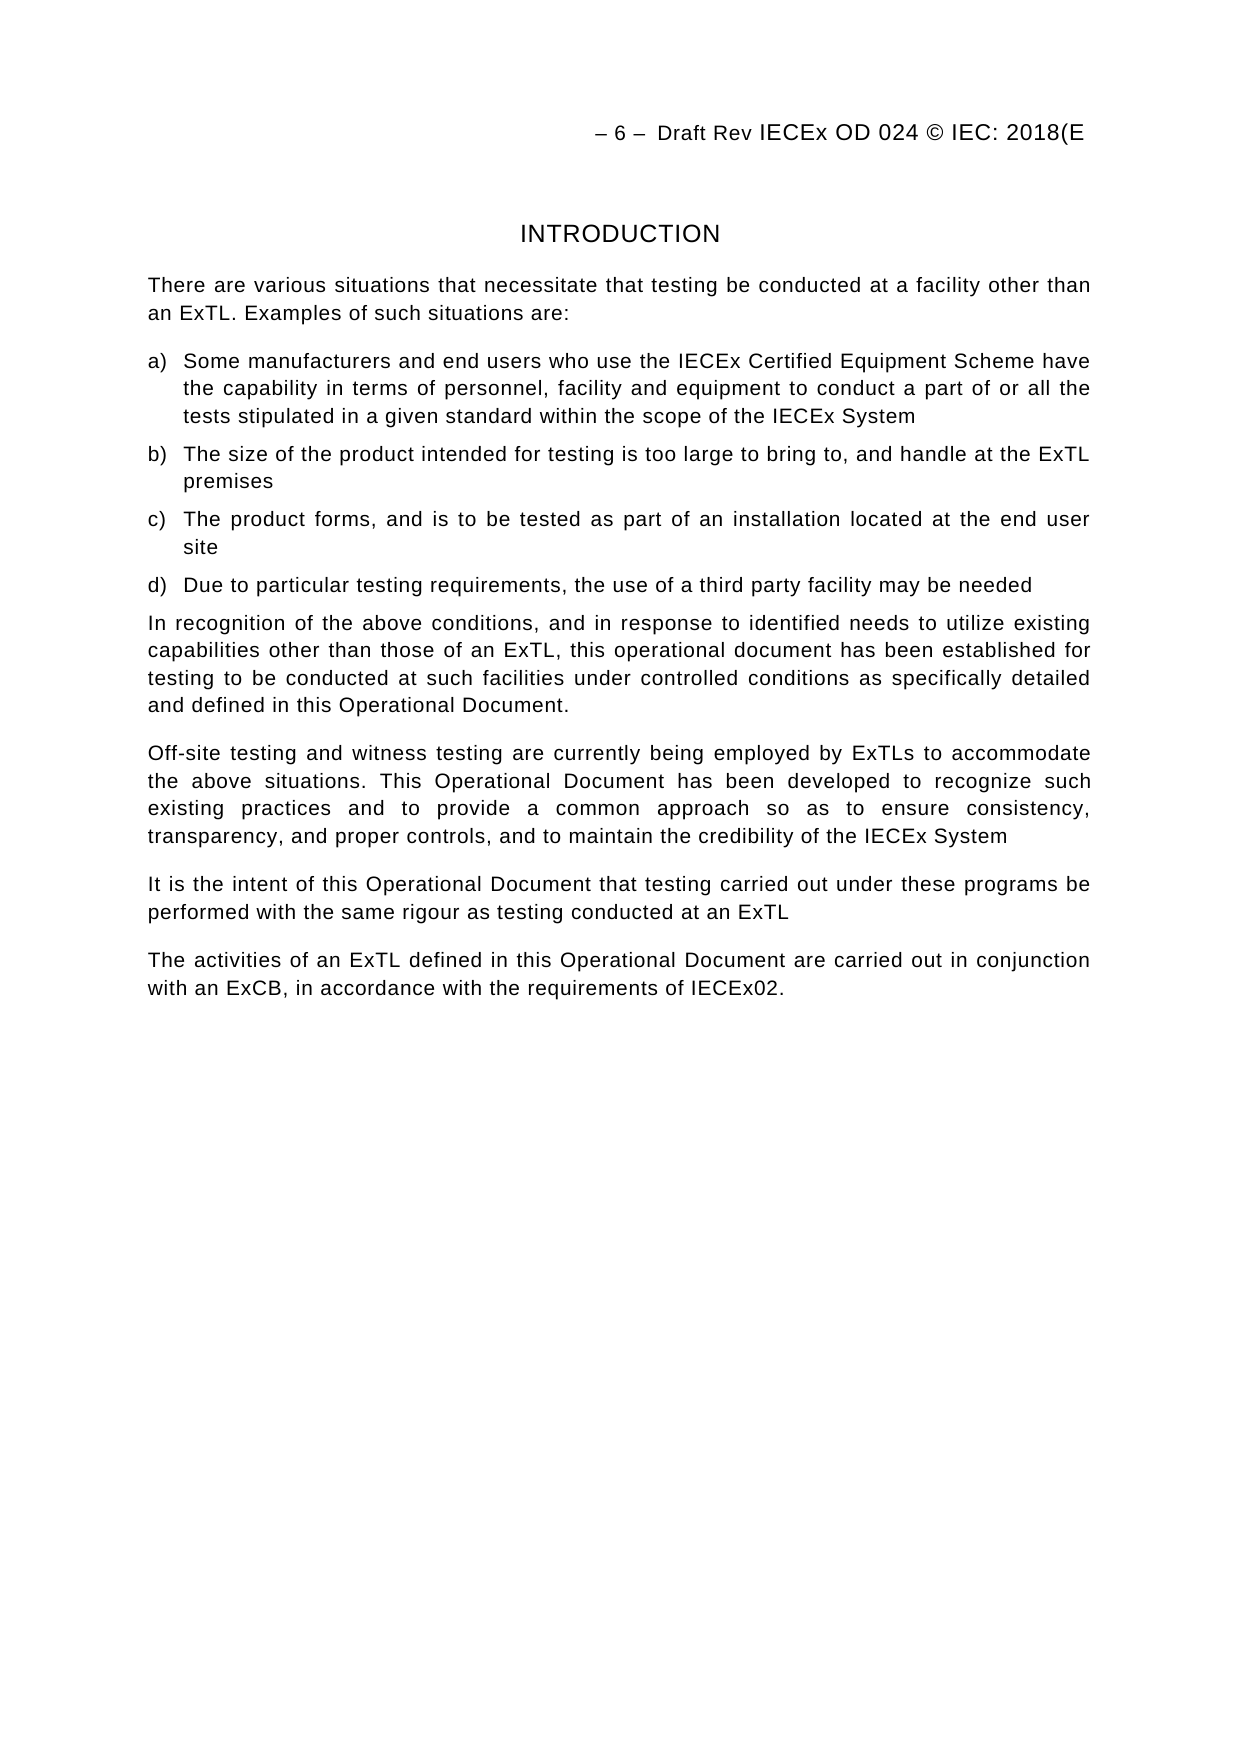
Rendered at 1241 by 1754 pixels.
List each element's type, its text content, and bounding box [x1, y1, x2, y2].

list The size of the product intended for testing is too large to bring to, and handle at the ExTL premises [148, 442, 1092, 493]
subtitle INTRODUCTION [148, 219, 1092, 248]
text In recognition of the above conditions, and in response to identified needs to utilize existing capabilities other than those of an ExTL, this operational document has been established for testing to be conducted at such facilities under controlled conditions as specifically detailed and defined in this Operational Document. [148, 610, 1092, 717]
text There are various situations that necessitate that testing be conducted at a facility other than an ExTL. Examples of such situations are: [148, 273, 1092, 324]
list Some manufacturers and end users who use the IECEx Certified Equipment Scheme have the capability in terms of personnel, facility and equipment to conduct a part of or all the tests stipulated in a given standard within the scope of the IECEx System [148, 349, 1092, 428]
list Due to particular testing requirements, the use of a third party facility may be needed [148, 572, 1092, 596]
text Off-site testing and witness testing are currently being employed by ExTLs to accommodate the above situations. This Operational Document has been developed to recognize such existing practices and to provide a common approach so as to ensure consistency, transparency, and proper controls, and to maintain the credibility of the IECEx System [148, 741, 1092, 848]
list The product forms, and is to be tested as part of an installation located at the end user site [148, 507, 1092, 558]
text It is the intent of this Operational Document that testing carried out under these programs be performed with the same rigour as testing conducted at an ExTL [148, 872, 1092, 923]
text The activities of an ExTL defined in this Operational Document are carried out in conjunction with an ExCB, in accordance with the requirements of IECEx02. [148, 948, 1092, 999]
